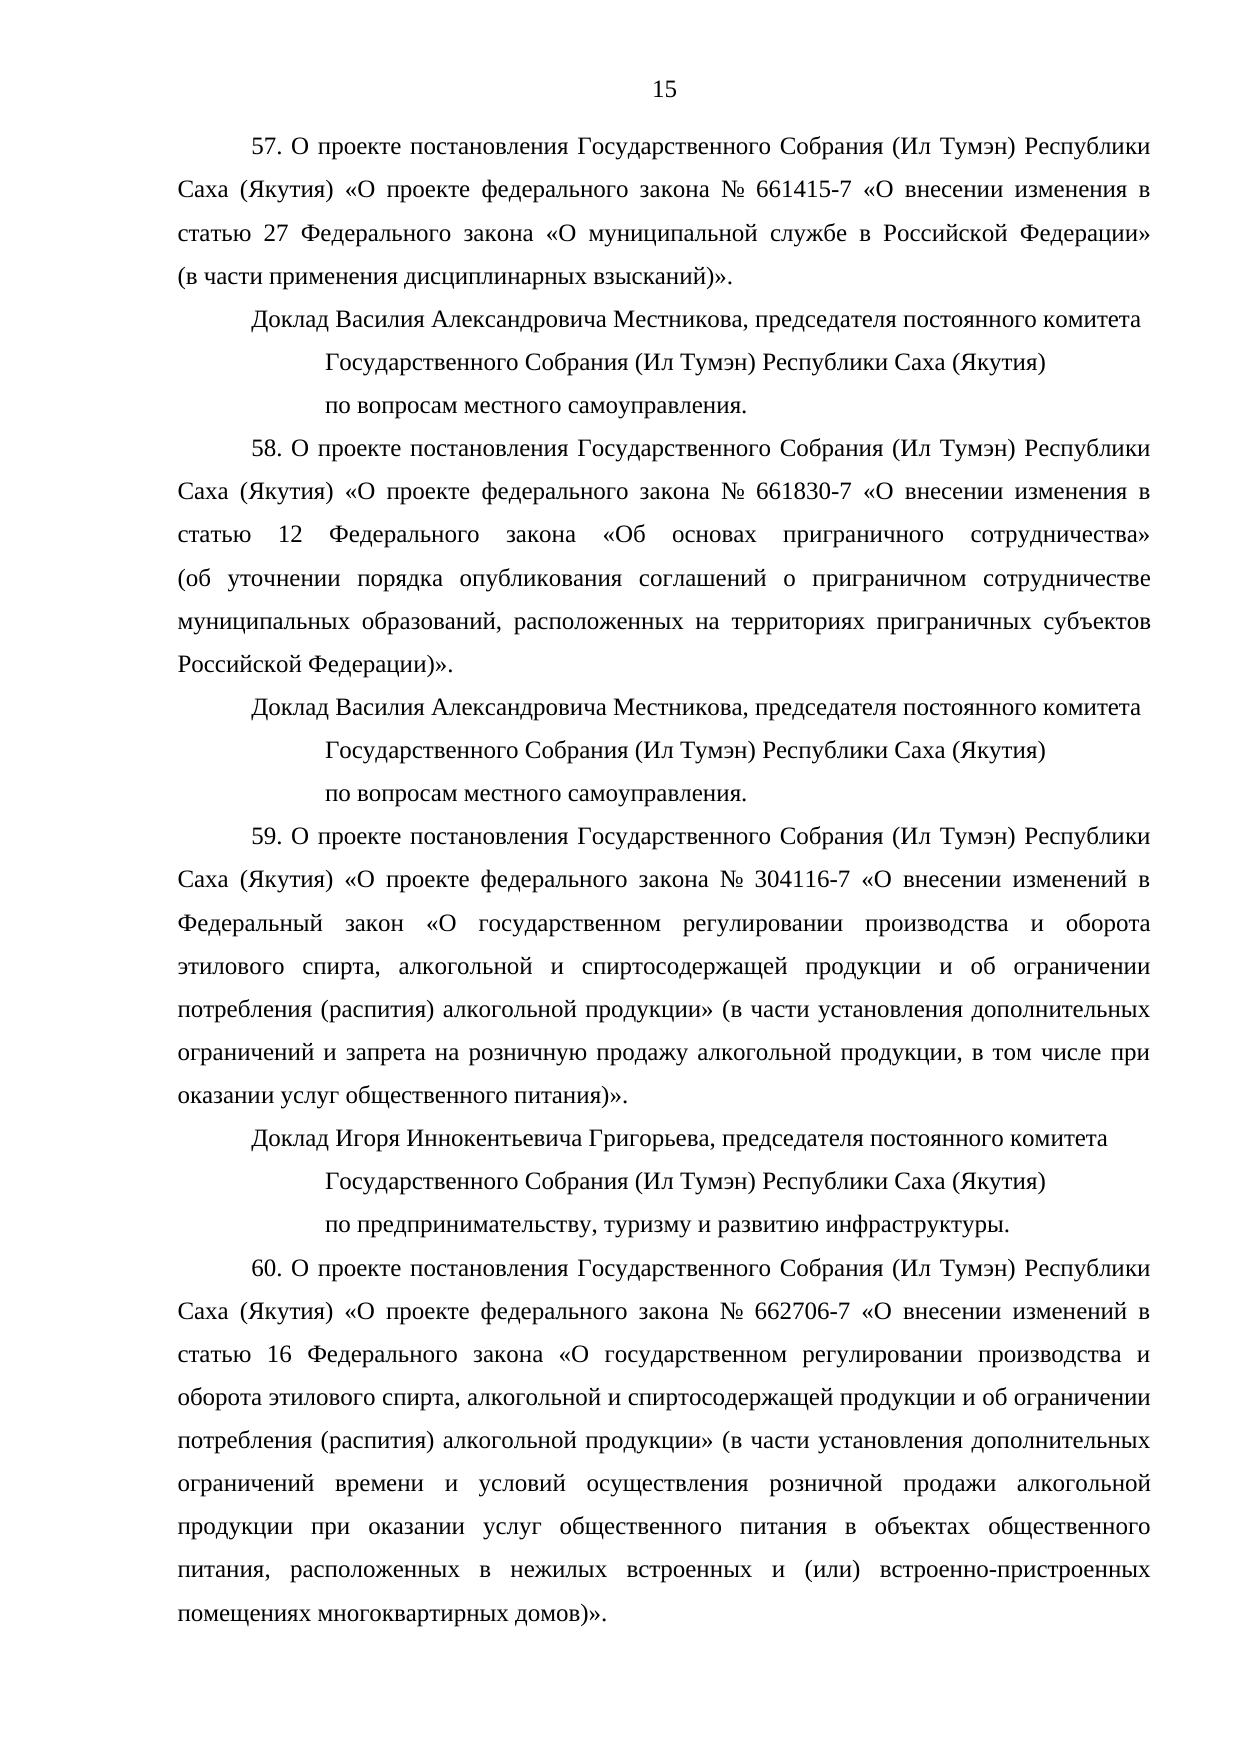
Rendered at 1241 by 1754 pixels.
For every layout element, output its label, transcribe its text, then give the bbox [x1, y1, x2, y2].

text по предпринимательству, туризму и развитию инфраструктуры. [177, 1209, 1152, 1238]
text Доклад Василия Александровича Местникова, председателя постоянного комитета [177, 304, 1152, 333]
text Государственного Собрания (Ил Тумэн) Республики Саха (Якутия) [177, 347, 1152, 376]
text 60. О проекте постановления Государственного Собрания (Ил Тумэн) Республики Саха (Якутия) «О проекте федерального закона № 662706-7 «О внесении изменений в статью 16 Федерального закона «О государственном регулировании производства и оборота этилового спирта, алкогольной и спиртосодержащей продукции и об ограничении потребления (распития) алкогольной продукции» (в части установления дополнительных ограничений времени и условий осуществления розничной продажи алкогольной продукции при оказании услуг общественного питания в объектах общественного питания, расположенных в нежилых встроенных и (или) встроенно-пристроенных помещениях многоквартирных домов)». [177, 1253, 1152, 1626]
text Государственного Собрания (Ил Тумэн) Республики Саха (Якутия) [177, 1166, 1152, 1195]
text 59. О проекте постановления Государственного Собрания (Ил Тумэн) Республики Саха (Якутия) «О проекте федерального закона № 304116-7 «О внесении изменений в Федеральный закон «О государственном регулировании производства и оборота этилового спирта, алкогольной и спиртосодержащей продукции и об ограничении потребления (распития) алкогольной продукции» (в части установления дополнительных ограничений и запрета на розничную продажу алкогольной продукции, в том числе при оказании услуг общественного питания)». [177, 821, 1152, 1109]
text по вопросам местного самоуправления. [177, 390, 1152, 419]
text Доклад Игоря Иннокентьевича Григорьева, председателя постоянного комитета [177, 1123, 1152, 1152]
text по вопросам местного самоуправления. [177, 778, 1152, 807]
text 58. О проекте постановления Государственного Собрания (Ил Тумэн) Республики Саха (Якутия) «О проекте федерального закона № 661830-7 «О внесении изменения в статью 12 Федерального закона «Об основах приграничного сотрудничества» (об уточнении порядка опубликования соглашений о приграничном сотрудничестве муниципальных образований, расположенных на территориях приграничных субъектов Российской Федерации)». [177, 433, 1152, 678]
text Доклад Василия Александровича Местникова, председателя постоянного комитета [177, 692, 1152, 721]
text 57. О проекте постановления Государственного Собрания (Ил Тумэн) Республики Саха (Якутия) «О проекте федерального закона № 661415-7 «О внесении изменения в статью 27 Федерального закона «О муниципальной службе в Российской Федерации» (в части применения дисциплинарных взысканий)». [177, 131, 1152, 289]
text Государственного Собрания (Ил Тумэн) Республики Саха (Якутия) [177, 735, 1152, 764]
